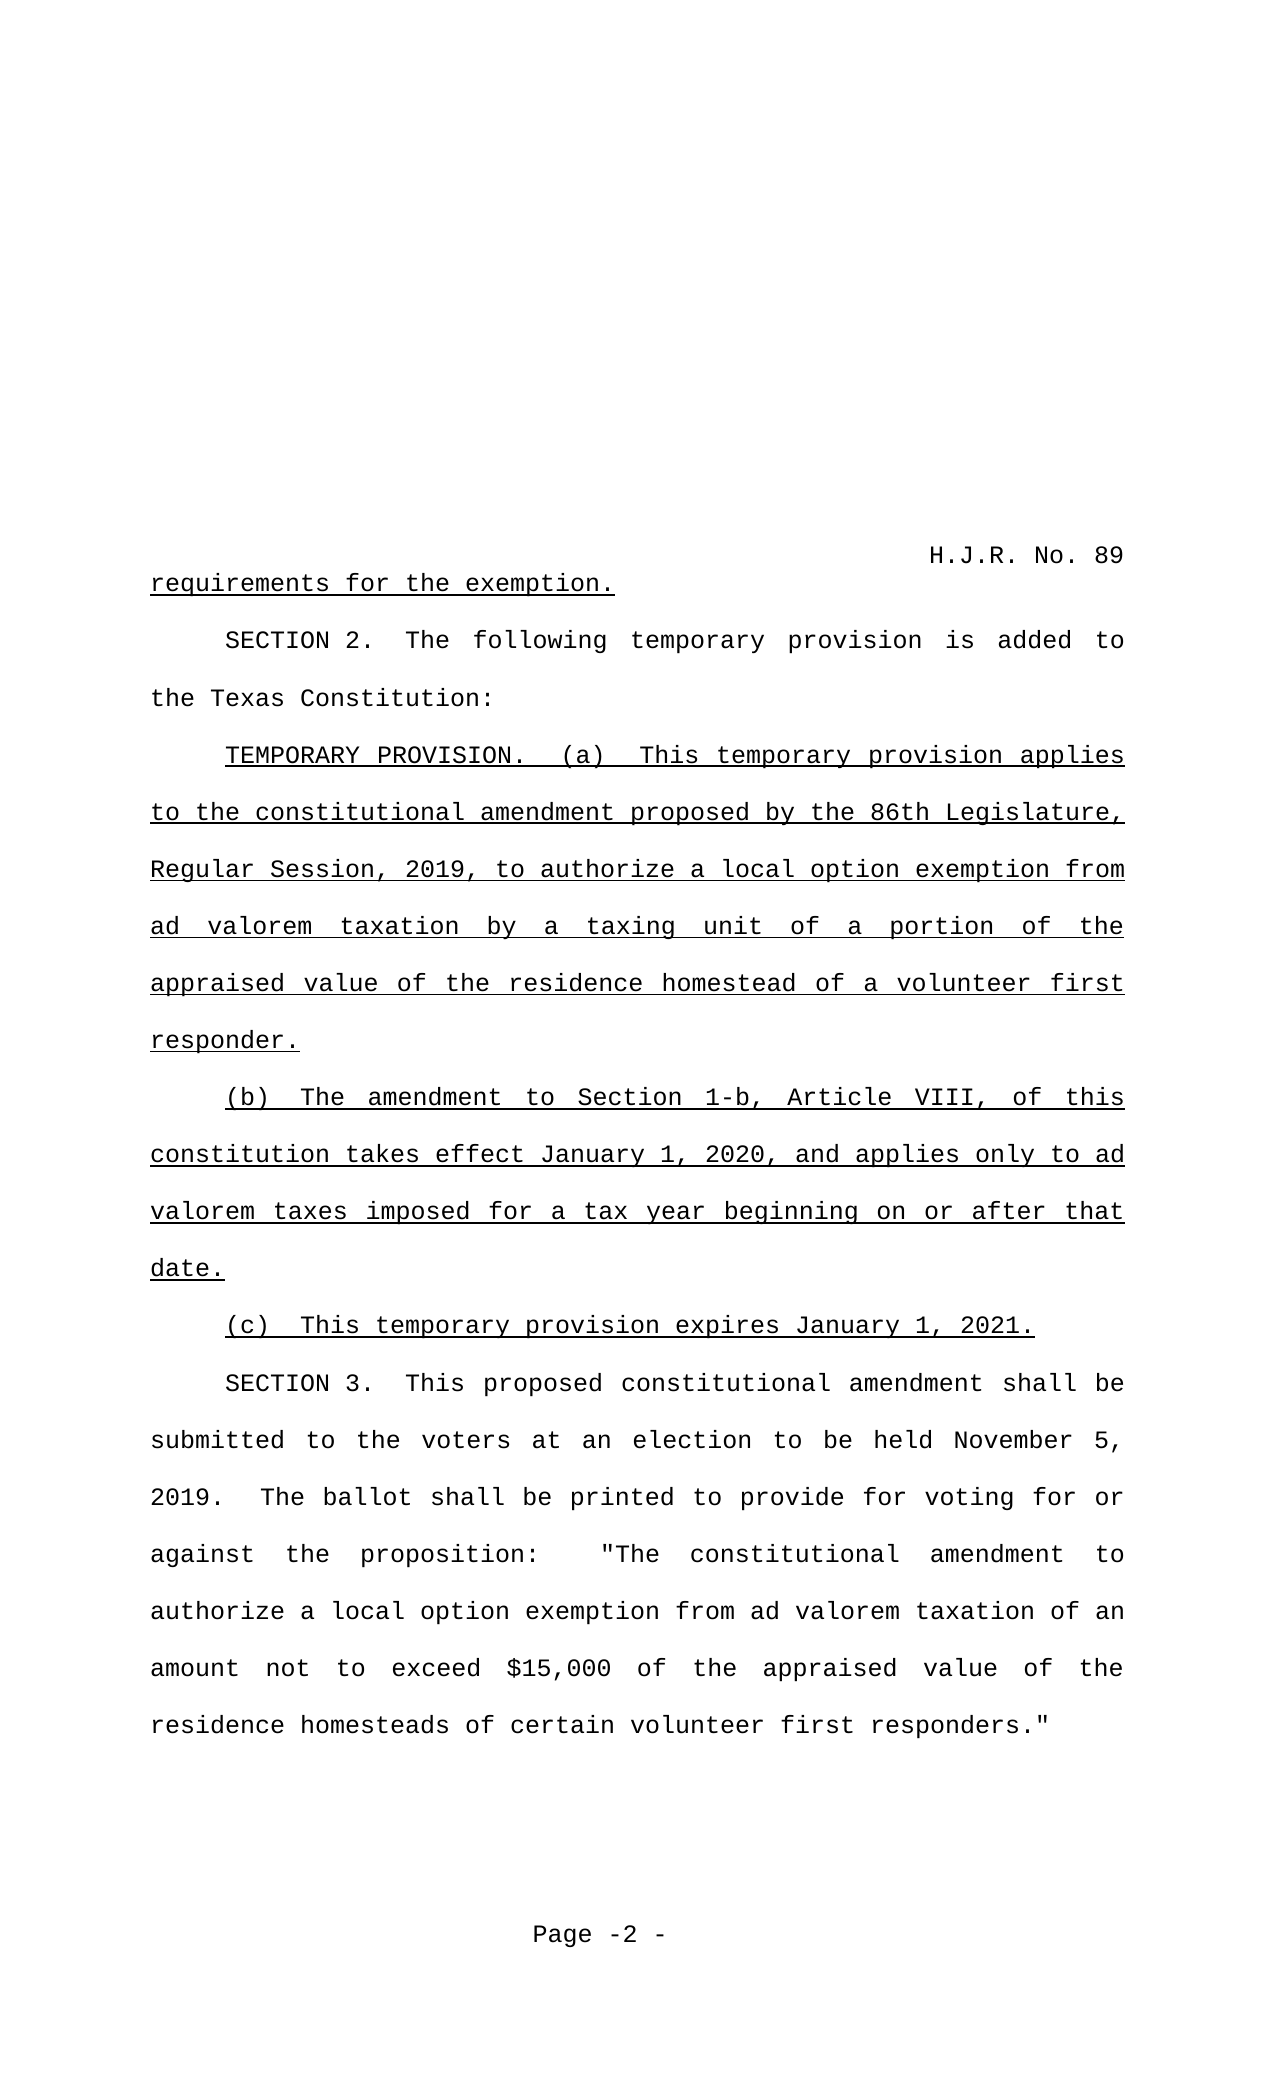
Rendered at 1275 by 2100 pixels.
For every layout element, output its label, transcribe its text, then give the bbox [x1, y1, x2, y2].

text (b) The amendment to Section 1-b, Article VIII, of this constitution takes effect January 1, 2020, and applies only to ad valorem taxes imposed for a tax year beginning on or after that date. [150, 1084, 1125, 1165]
text SECTION 3. This proposed constitutional amendment shall be submitted to the voters at an election to be held November 5, 2019. The ballot shall be printed to provide for voting for or against the proposition: "The constitutional amendment to authorize a local option exemption from ad valorem taxation of an amount not to exceed $15,000 of the appraised value of the residence homesteads of certain volunteer first responders." [150, 1370, 1125, 1741]
text (c) This temporary provision expires January 1, 2021. [150, 1313, 1125, 1341]
text TEMPORARY PROVISION. (a) This temporary provision applies to the constitutional amendment proposed by the 86th Legislature, Regular Session, 2019, to authorize a local option exemption from ad valorem taxation by a taxing unit of a portion of the appraised value of the residence homestead of a volunteer first responder. [150, 824, 1125, 880]
text TEMPORARY PROVISION. (a) This temporary provision applies to the constitutional amendment proposed by the 86th Legislature, Regular Session, 2019, to authorize a local option exemption from ad valorem taxation by a taxing unit of a portion of the appraised value of the residence homestead of a volunteer first responder. [150, 995, 1125, 1056]
text TEMPORARY PROVISION. (a) This temporary provision applies to the constitutional amendment proposed by the 86th Legislature, Regular Session, 2019, to authorize a local option exemption from ad valorem taxation by a taxing unit of a portion of the appraised value of the residence homestead of a volunteer first responder. [150, 742, 1125, 822]
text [150, 571, 1125, 599]
text (b) The amendment to Section 1-b, Article VIII, of this constitution takes effect January 1, 2020, and applies only to ad valorem taxes imposed for a tax year beginning on or after that date. [150, 1224, 1125, 1284]
text SECTION 2. The following temporary provision is added to the Texas Constitution: [150, 628, 1125, 713]
text TEMPORARY PROVISION. (a) This temporary provision applies to the constitutional amendment proposed by the 86th Legislature, Regular Session, 2019, to authorize a local option exemption from ad valorem taxation by a taxing unit of a portion of the appraised value of the residence homestead of a volunteer first responder. [150, 881, 1125, 994]
text (b) The amendment to Section 1-b, Article VIII, of this constitution takes effect January 1, 2020, and applies only to ad valorem taxes imposed for a tax year beginning on or after that date. [150, 1167, 1125, 1222]
